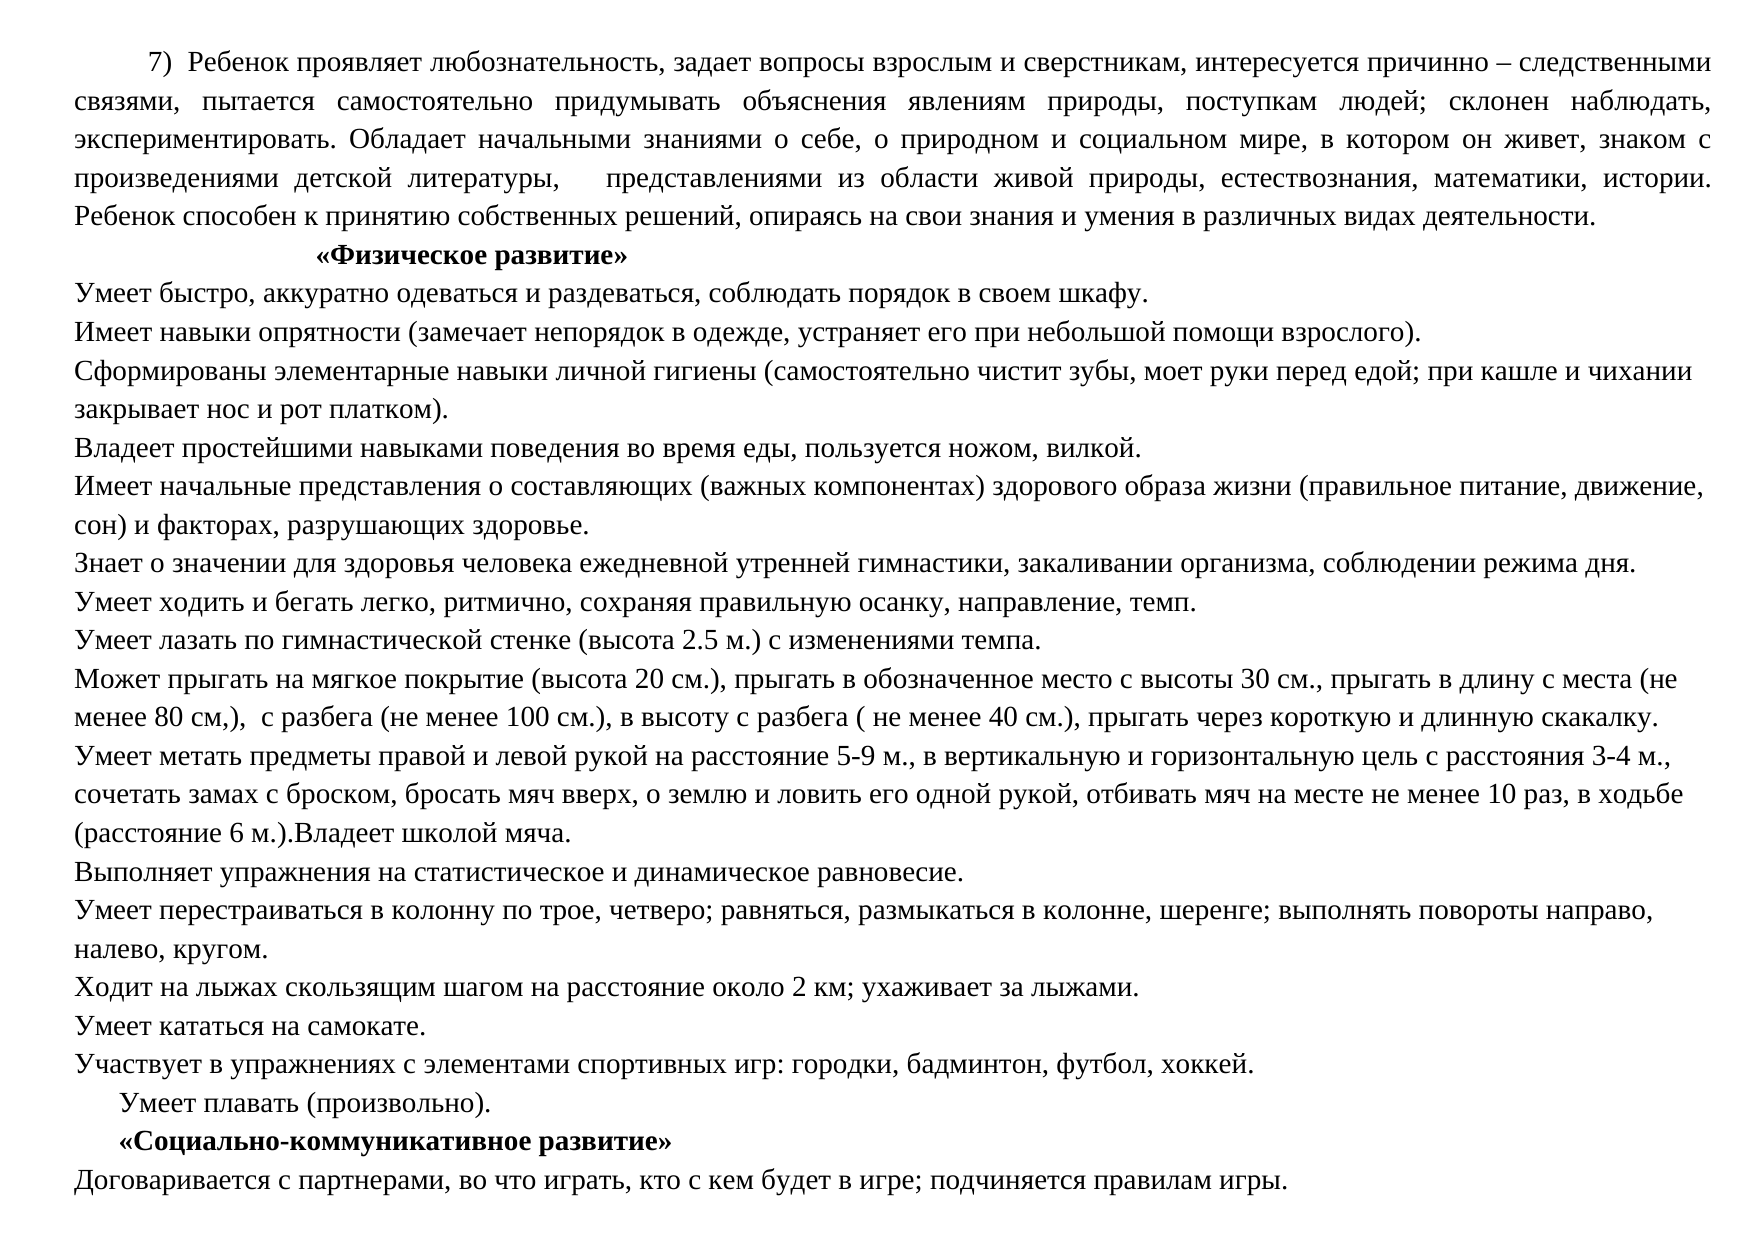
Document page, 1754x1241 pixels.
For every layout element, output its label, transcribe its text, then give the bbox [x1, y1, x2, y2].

text 7) Ребенок проявляет любознательность, задает вопросы взрослым и сверстникам, интересуется причинно – следственными связями, пытается самостоятельно придумывать объяснения явлениям природы, поступкам людей; склонен наблюдать, экспериментировать. Обладает начальными знаниями о себе, о природном и социальном мире, в котором он живет, знаком с произведениями детской литературы, представлениями из области живой природы, естествознания, математики, истории. Ребенок способен к принятию собственных решений, опираясь на свои знания и умения в различных видах деятельности. [74, 44, 1713, 232]
text Договаривается с партнерами, во что играть, кто с кем будет в игре; подчиняется правилам игры. [74, 1162, 1713, 1196]
text Умеет перестраиваться в колонну по трое, четверо; равняться, размыкаться в колонне, шеренге; выполнять повороты направо, налево, кругом. [74, 892, 1713, 964]
text Умеет метать предметы правой и левой рукой на расстояние 5-9 м., в вертикальную и горизонтальную цель с расстояния 3-4 м., сочетать замах с броском, бросать мяч вверх, о землю и ловить его одной рукой, отбивать мяч на месте не менее 10 раз, в ходьбе (расстояние 6 м.).Владеет школой мяча. [74, 738, 1713, 849]
text Участвует в упражнениях с элементами спортивных игр: городки, бадминтон, футбол, хоккей. [74, 1046, 1713, 1080]
text Умеет кататься на самокате. [74, 1008, 1713, 1041]
list «Социально-коммуникативное развитие» [118, 1123, 1713, 1157]
text Умеет лазать по гимнастической стенке (высота 2.5 м.) с изменениями темпа. [74, 622, 1713, 656]
text Ходит на лыжах скользящим шагом на расстояние около 2 км; ухаживает за лыжами. [74, 969, 1713, 1003]
text Выполняет упражнения на статистическое и динамическое равновесие. [74, 854, 1713, 887]
text Может прыгать на мягкое покрытие (высота 20 см.), прыгать в обозначенное место с высоты 30 см., прыгать в длину с места (не менее 80 см,), с разбега (не менее 100 см.), в высоту с разбега ( не менее 40 см.), прыгать через короткую и длинную скакалку. [74, 661, 1713, 733]
text «Физическое развитие» [74, 237, 1713, 271]
text Умеет быстро, аккуратно одеваться и раздеваться, соблюдать порядок в своем шкафу. [74, 276, 1713, 309]
list Умеет плавать (произвольно). [118, 1085, 1713, 1118]
text Имеет навыки опрятности (замечает непорядок в одежде, устраняет его при небольшой помощи взрослого). [74, 314, 1713, 348]
text Сформированы элементарные навыки личной гигиены (самостоятельно чистит зубы, моет руки перед едой; при кашле и чихании закрывает нос и рот платком). [74, 353, 1713, 425]
text Владеет простейшими навыками поведения во время еды, пользуется ножом, вилкой. [74, 430, 1713, 463]
text Имеет начальные представления о составляющих (важных компонентах) здорового образа жизни (правильное питание, движение, сон) и факторах, разрушающих здоровье. [74, 468, 1713, 540]
text Умеет ходить и бегать легко, ритмично, сохраняя правильную осанку, направление, темп. [74, 584, 1713, 617]
text Знает о значении для здоровья человека ежедневной утренней гимнастики, закаливании организма, соблюдении режима дня. [74, 545, 1713, 579]
